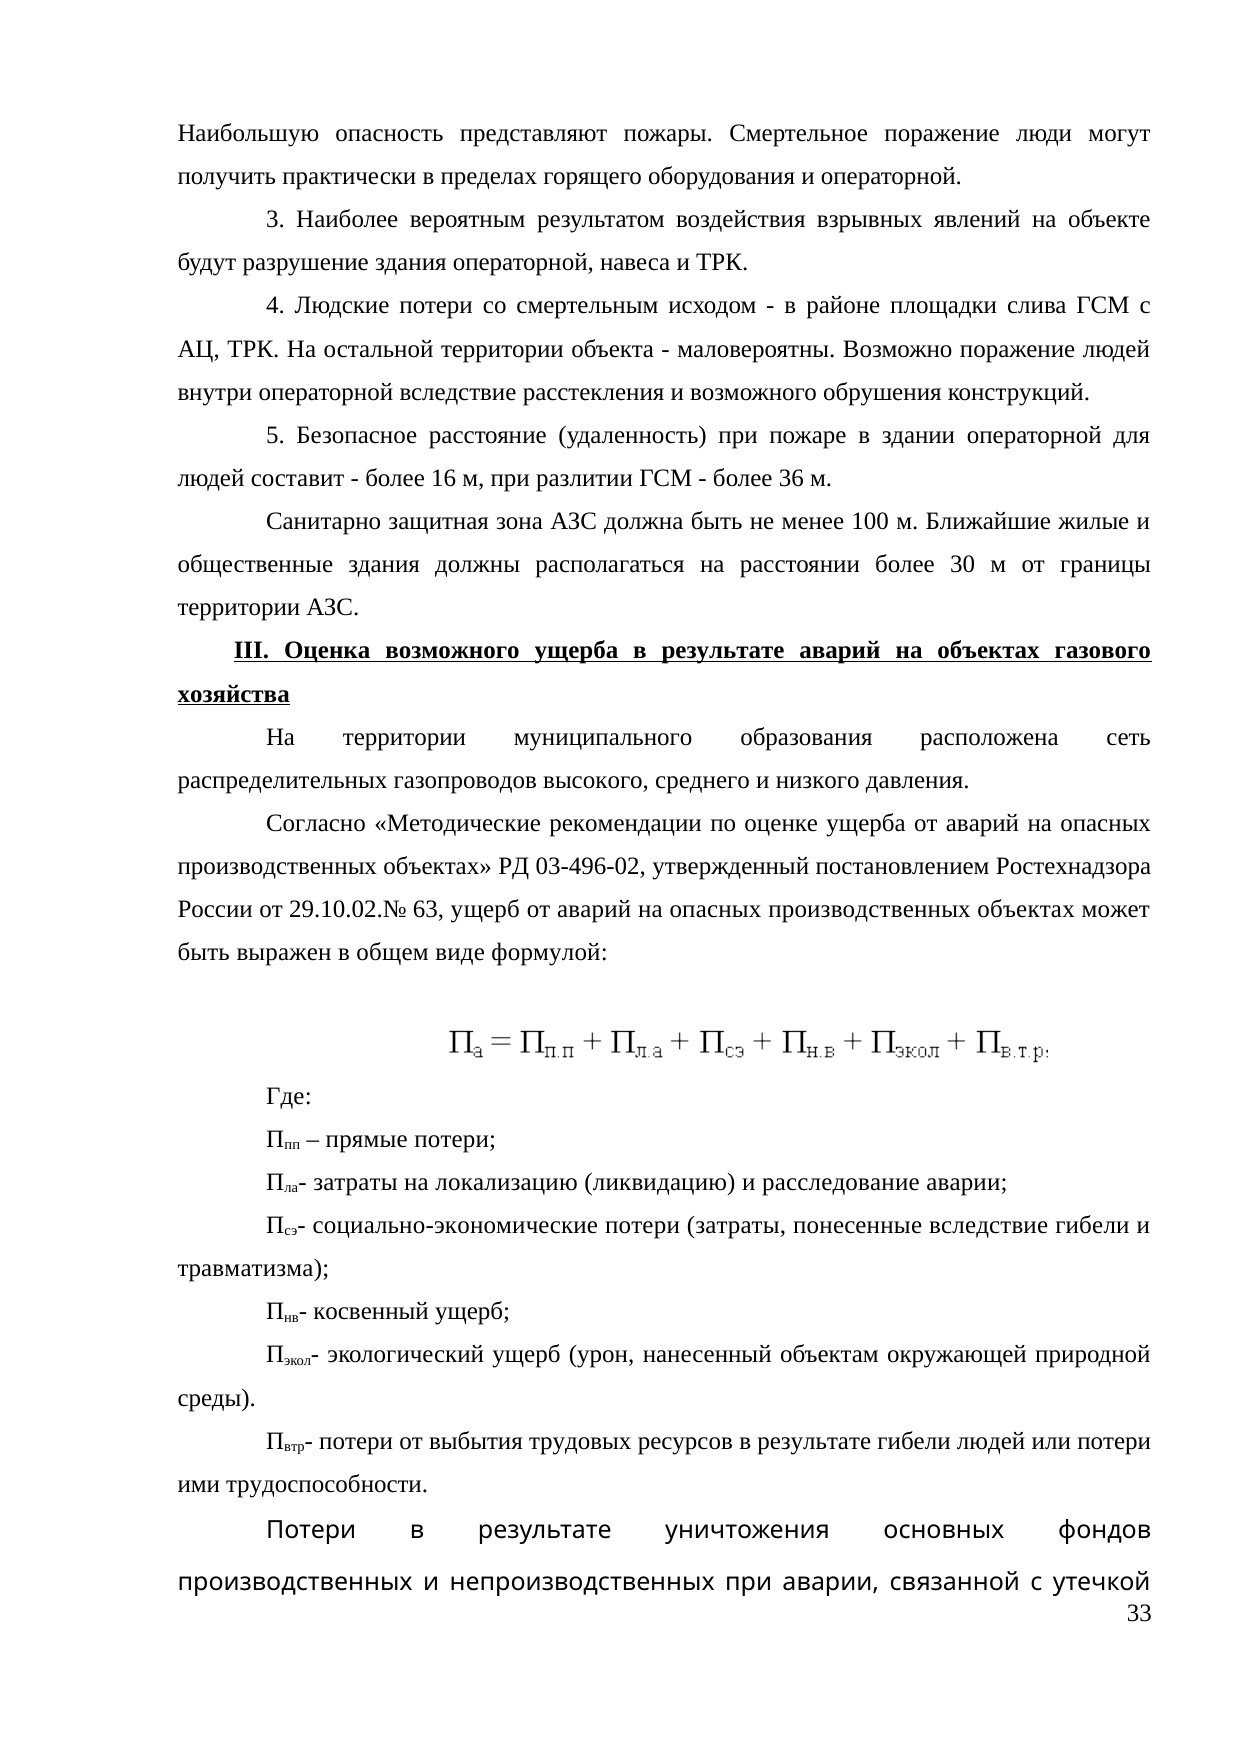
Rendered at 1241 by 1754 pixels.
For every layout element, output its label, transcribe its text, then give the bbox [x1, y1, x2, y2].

text На территории муниципального образования расположена сеть распределительных газопроводов высокого, среднего и низкого давления. [177, 722, 1152, 794]
text Ппп – прямые потери; [177, 1124, 1152, 1153]
text 3. Наиболее вероятным результатом воздействия взрывных явлений на объекте будут разрушение здания операторной, навеса и ТРК. [177, 204, 1152, 276]
text Санитарно защитная зона АЗС должна быть не менее . Ближайшие жилые и общественные здания должны располагаться на расстоянии более от границы территории АЗС. [177, 506, 1152, 621]
text Пэкол- экологический ущерб (урон, нанесенный объектам окружающей природной среды). [177, 1339, 1152, 1411]
picture [443, 1023, 1048, 1069]
text III. Оценка возможного ущерба в результате аварий на объектах газового хозяйства [177, 636, 1152, 707]
text Где: [177, 1081, 1152, 1109]
text Псэ- социально-экономические потери (затраты, понесенные вследствие гибели и травматизма); [177, 1210, 1152, 1282]
text 5. Безопасное расстояние (удаленность) при пожаре в здании операторной для людей составит - более , при разлитии ГСМ - более . [177, 420, 1152, 492]
text Пла- затраты на локализацию (ликвидацию) и расследование аварии; [177, 1167, 1152, 1196]
text Согласно «Методические рекомендации по оценке ущерба от аварий на опасных производственных объектах» РД 03-496-02, утвержденный постановлением Ростехнадзора России от 29.10.02.№ 63, ущерб от аварий на опасных производственных объектах может быть выражен в общем виде формулой: [177, 808, 1152, 966]
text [177, 1512, 1152, 1597]
text Пнв- косвенный ущерб; [177, 1296, 1152, 1325]
text Пвтр- потери от выбытия трудовых ресурсов в результате гибели людей или потери ими трудоспособности. [177, 1426, 1152, 1498]
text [177, 118, 1152, 190]
text 4. Людские потери со смертельным исходом - в районе площадки слива ГСМ с АЦ, ТРК. На остальной территории объекта - маловероятны. Возможно поражение людей внутри операторной вследствие расстекления и возможного обрушения конструкций. [177, 291, 1152, 406]
